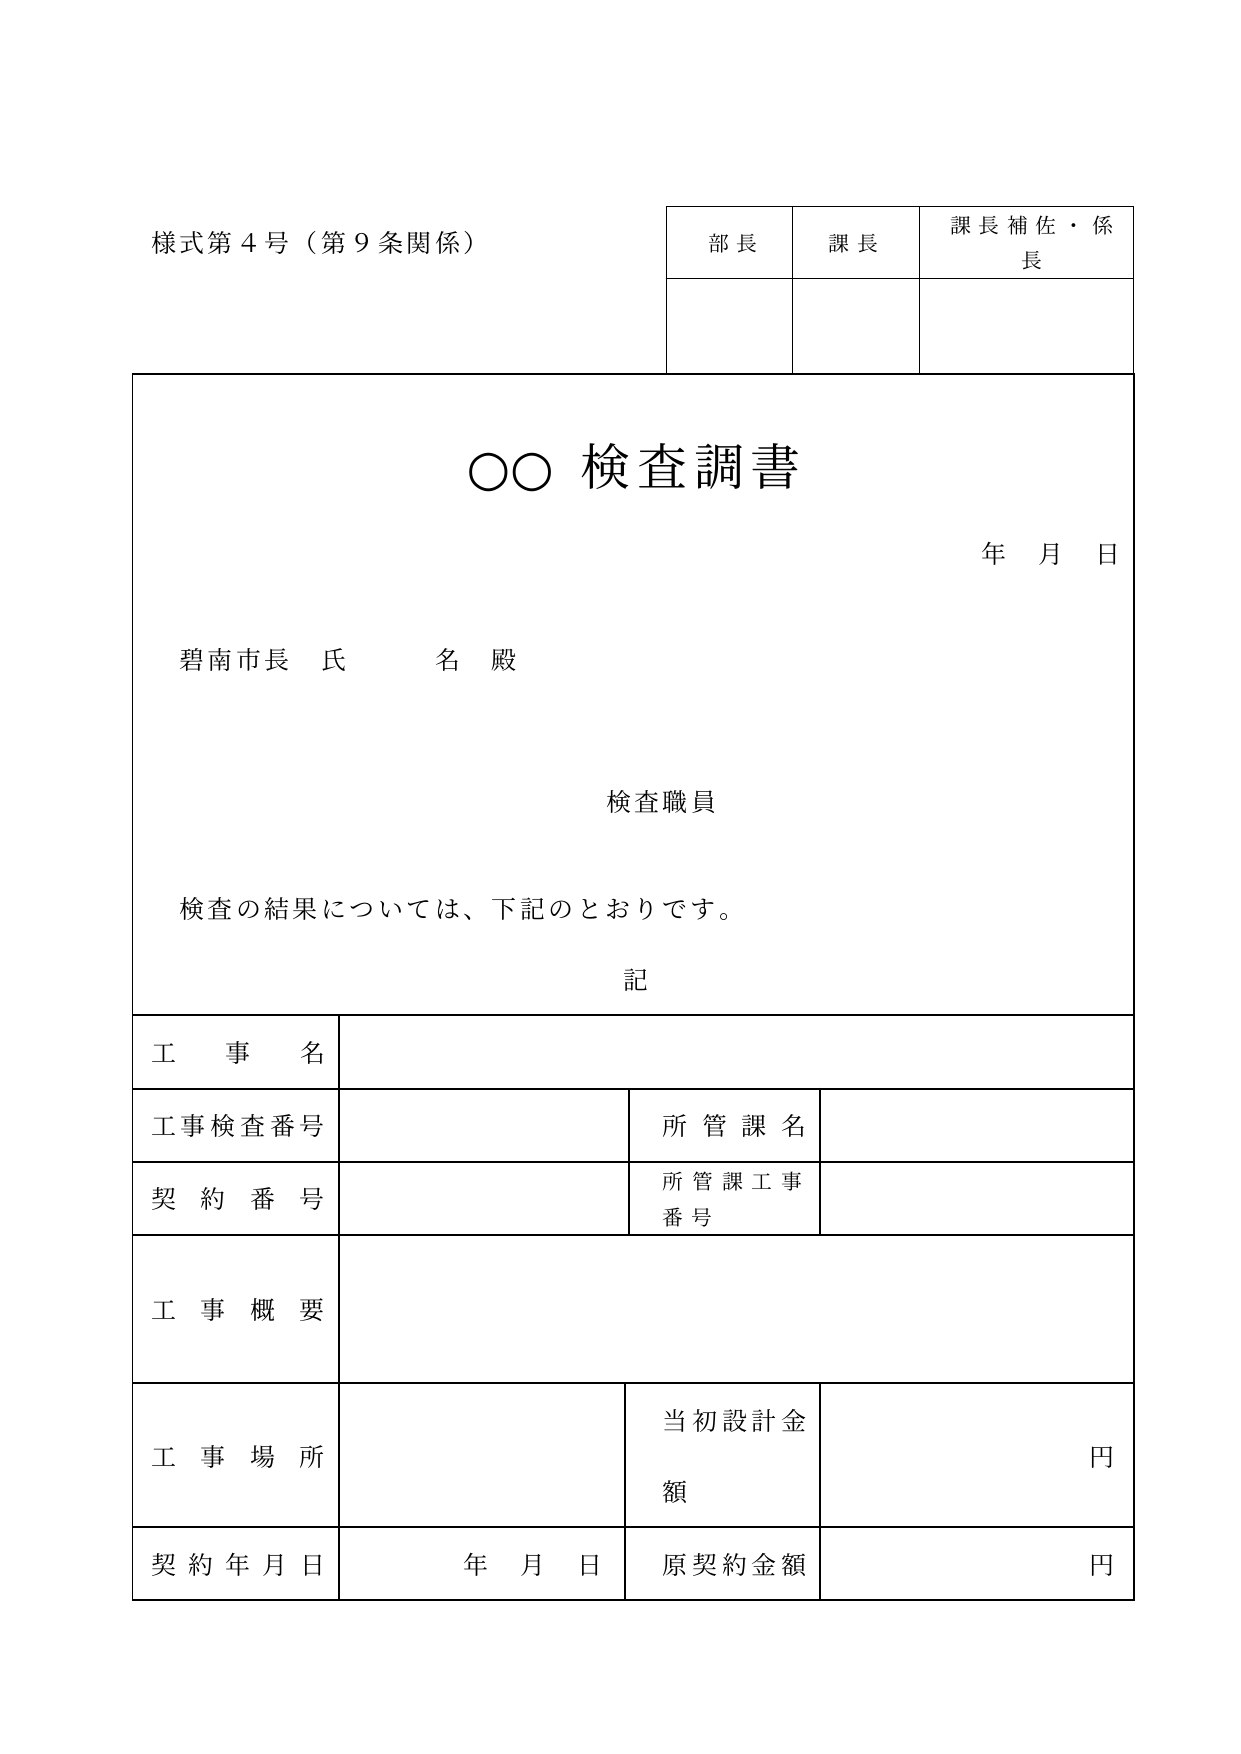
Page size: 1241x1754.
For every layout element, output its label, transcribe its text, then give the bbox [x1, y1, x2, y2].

table_cell [821, 1090, 1133, 1161]
table_cell 工事場所 [133, 1384, 338, 1526]
table_cell [667, 279, 792, 373]
table_cell [340, 1384, 624, 1526]
table_header 課長補佐・係長 [920, 207, 1133, 278]
table_cell [340, 1236, 1133, 1382]
table_cell [821, 1163, 1133, 1234]
table_header 部長 [667, 207, 792, 278]
table_cell 年 月 日 [340, 1528, 624, 1599]
table_cell [340, 1090, 628, 1161]
table_cell [920, 279, 1133, 373]
table_cell 所管課名 [630, 1090, 819, 1161]
table_cell 契約年月日 [133, 1528, 338, 1599]
table_cell 円 [821, 1528, 1133, 1599]
table_cell 工事検査番号 [133, 1090, 338, 1161]
table_cell 契約番号 [133, 1163, 338, 1234]
table_cell ○○検査調書 年 月 日 碧南市長 氏 名 殿 検査職員 検査の結果については、下記のとおりです。 記 [133, 375, 1133, 1014]
table_cell [340, 1016, 1133, 1087]
table_cell [793, 279, 919, 373]
table_header 課長 [793, 207, 919, 278]
table_cell [340, 1163, 628, 1234]
table_cell 工事名 [133, 1016, 338, 1087]
table_header 様式第４号（第９条関係） [133, 206, 666, 373]
table_cell 当初設計金額 [626, 1384, 819, 1526]
table_cell 所管課工事番号 [630, 1163, 819, 1234]
table_cell 工事概要 [133, 1236, 338, 1382]
table_cell 円 [821, 1384, 1133, 1526]
table_cell 原契約金額 [626, 1528, 819, 1599]
